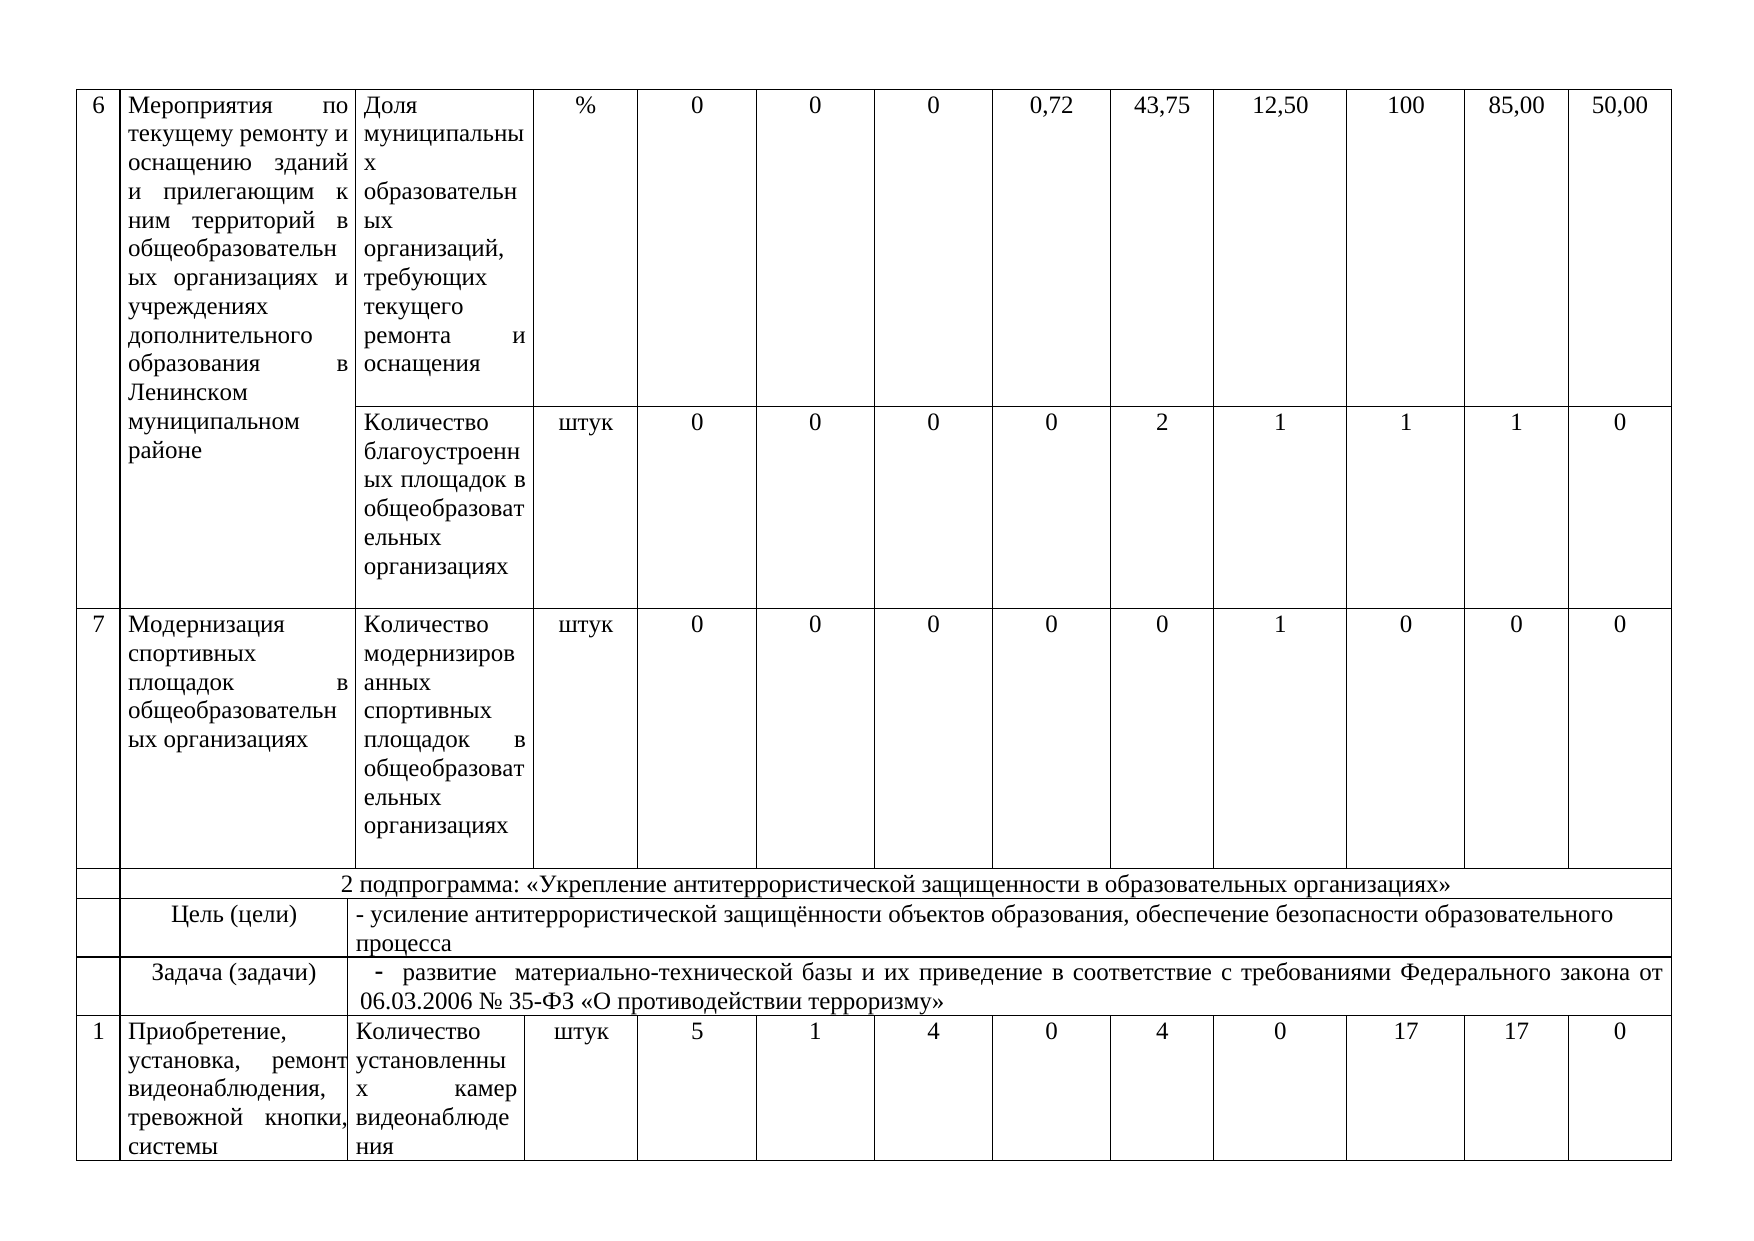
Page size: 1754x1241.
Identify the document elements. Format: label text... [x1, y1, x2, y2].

table_cell 0 [1111, 609, 1213, 868]
table_cell 0 [993, 407, 1110, 608]
table_cell 0 [875, 90, 992, 406]
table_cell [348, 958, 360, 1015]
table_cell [348, 1016, 524, 1160]
table_cell штук [534, 407, 637, 608]
table_cell 100 [1347, 90, 1464, 406]
table_cell 12,50 [1214, 90, 1346, 406]
table_cell 0 [1569, 407, 1671, 608]
table_cell % [534, 90, 637, 406]
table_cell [121, 1016, 347, 1160]
table_cell 0 [1569, 1016, 1671, 1160]
table_cell 1 [1214, 407, 1346, 608]
table_cell 50,00 [1569, 90, 1671, 406]
table_cell Мероприятия по текущему ремонту и оснащению зданий и прилегающим к ним территорий в общеобразовательных организациях и учреждениях дополнительного образования в Ленинском муниципальном районе [121, 90, 355, 608]
table_cell 1 [757, 1016, 874, 1160]
table_cell штук [525, 1016, 637, 1160]
table_cell 0 [993, 609, 1110, 868]
table_cell 0 [1214, 1016, 1346, 1160]
table_cell Цель (цели) [121, 899, 347, 956]
table_cell 7 [77, 609, 119, 868]
table_cell 0 [993, 1016, 1110, 1160]
table_cell 0 [638, 609, 756, 868]
table_cell 2 подпрограмма: «Укрепление антитеррористической защищенности в образовательных организациях» [121, 869, 1671, 898]
table_cell 2 [1111, 407, 1213, 608]
table_cell [77, 958, 119, 1015]
table_cell 5 [638, 1016, 756, 1160]
table_cell 1 [77, 1016, 119, 1160]
table_cell Модернизация спортивных площадок в общеобразовательных организациях [121, 609, 355, 868]
table_cell 1 [1465, 407, 1568, 608]
table_cell 0 [875, 407, 992, 608]
table_cell [77, 869, 119, 898]
table_cell 6 [77, 90, 119, 608]
table_cell 0 [757, 90, 874, 406]
table_cell 0 [757, 609, 874, 868]
table_cell 0 [1347, 609, 1464, 868]
table_cell 1 [1214, 609, 1346, 868]
table_cell 4 [875, 1016, 992, 1160]
table_cell 0 [1465, 609, 1568, 868]
table_cell [77, 899, 119, 956]
table_cell 0,72 [993, 90, 1110, 406]
table_cell 17 [1347, 1016, 1464, 1160]
table_cell 0 [638, 90, 756, 406]
table_cell 43,75 [1111, 90, 1213, 406]
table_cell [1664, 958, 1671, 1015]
table_cell 0 [1569, 609, 1671, 868]
table_cell 1 [1347, 407, 1464, 608]
table_cell 0 [757, 407, 874, 608]
table_cell 0 [638, 407, 756, 608]
table_cell 0 [875, 609, 992, 868]
table_cell 17 [1465, 1016, 1568, 1160]
table_cell 4 [1111, 1016, 1213, 1160]
table_cell 85,00 [1465, 90, 1568, 406]
table_cell Задача (задачи) [121, 958, 347, 1015]
table_cell - усиление антитеррористической защищённости объектов образования, обеспечение безопасности образовательного процесса [348, 899, 1671, 956]
table_cell штук [534, 609, 637, 868]
